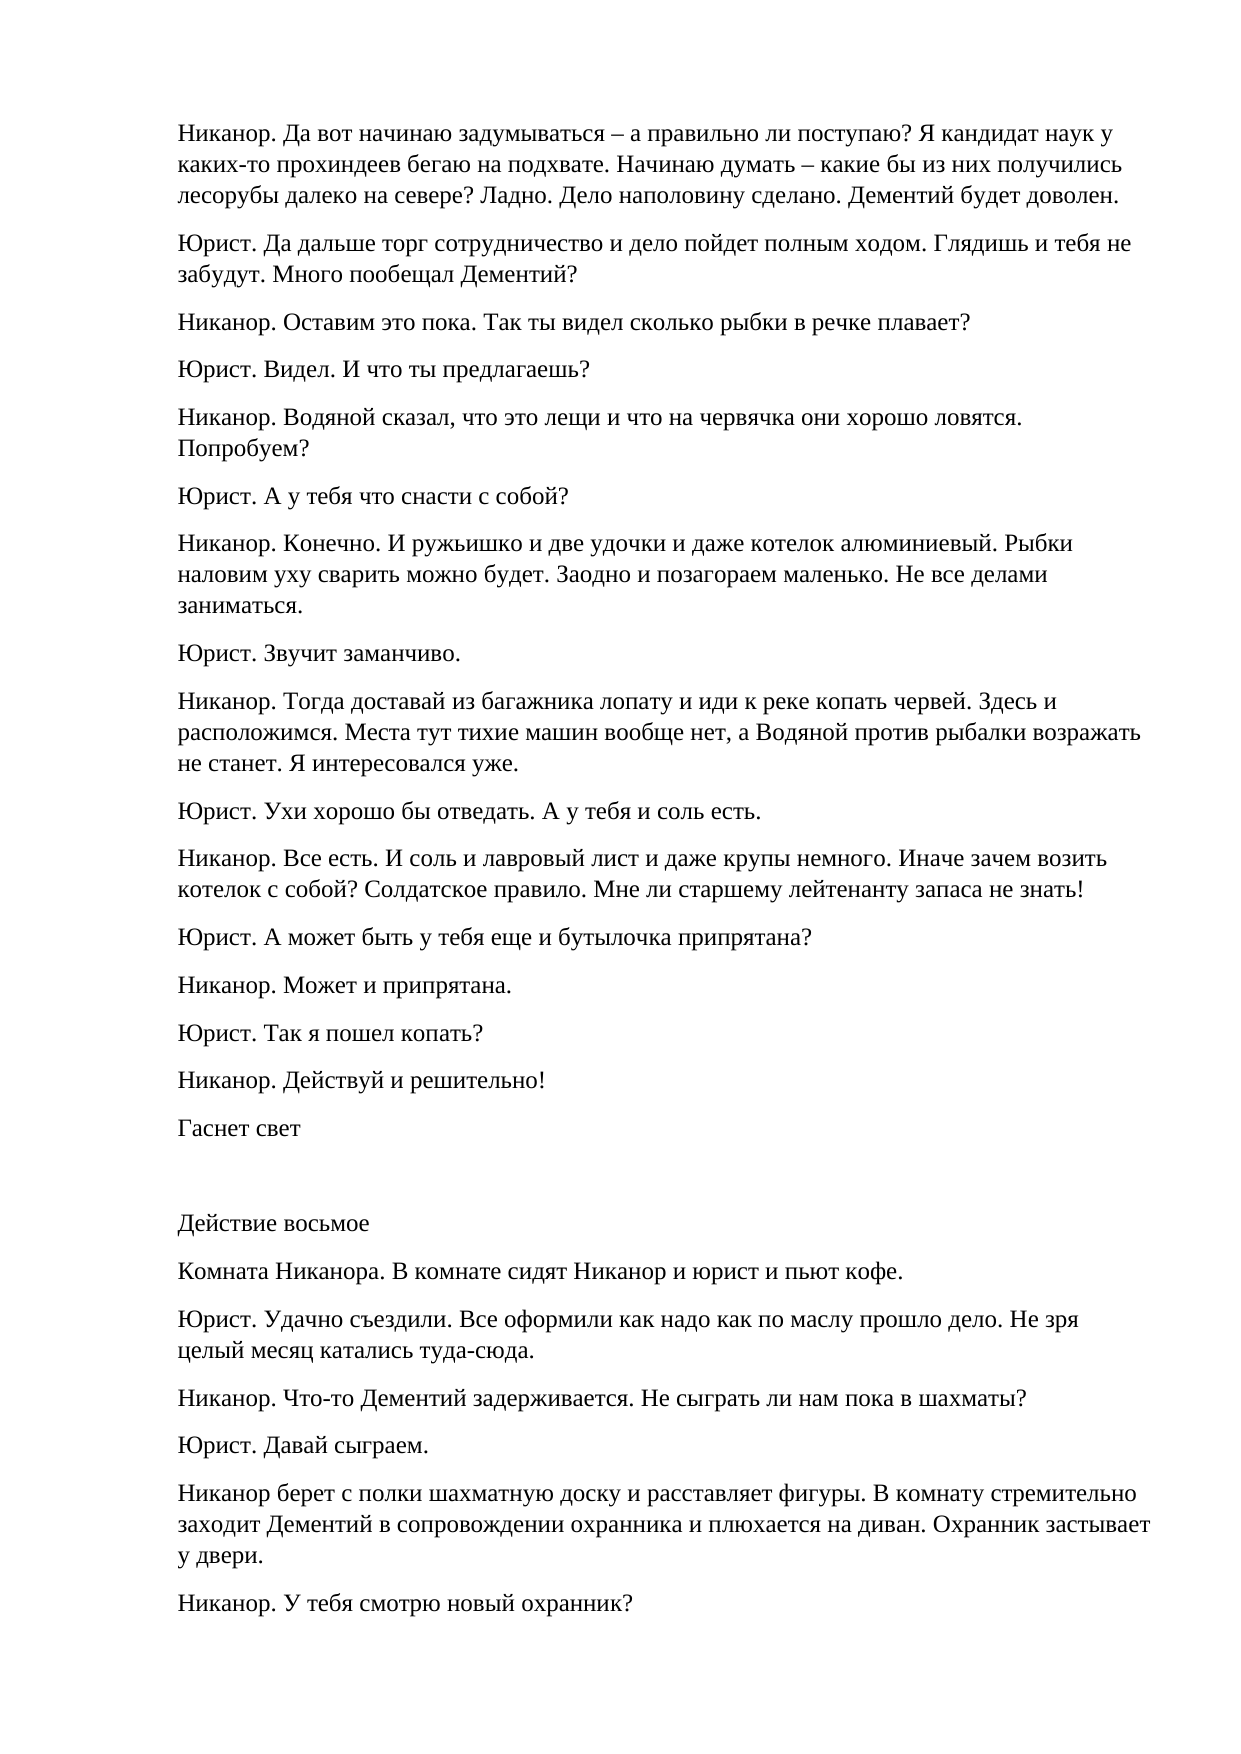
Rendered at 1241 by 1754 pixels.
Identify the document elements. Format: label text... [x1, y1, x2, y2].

text Действие восьмое [177, 1208, 1152, 1237]
text Юрист. Удачно съездили. Все оформили как надо как по маслу прошло дело. Не зря целый месяц катались туда-сюда. [177, 1304, 1152, 1364]
text Юрист. Звучит заманчиво. [177, 638, 1152, 667]
text Никанор. Действуй и решительно! [177, 1065, 1152, 1094]
text Никанор. Конечно. И ружьишко и две удочки и даже котелок алюминиевый. Рыбки наловим уху сварить можно будет. Заодно и позагораем маленько. Не все делами заниматься. [177, 528, 1152, 619]
text Никанор. Оставим это пока. Так ты видел сколько рыбки в речке плавает? [177, 307, 1152, 335]
text Никанор. Может и припрятана. [177, 970, 1152, 999]
text Никанор. Что-то Дементий задерживается. Не сыграть ли нам пока в шахматы? [177, 1383, 1152, 1411]
text Комната Никанора. В комнате сидят Никанор и юрист и пьют кофе. [177, 1256, 1152, 1285]
text Никанор. Водяной сказал, что это лещи и что на червячка они хорошо ловятся. Попробуем? [177, 402, 1152, 462]
text Юрист. Да дальше торг сотрудничество и дело пойдет полным ходом. Глядишь и тебя не забудут. Много пообещал Дементий? [177, 228, 1152, 288]
text Юрист. Ухи хорошо бы отведать. А у тебя и соль есть. [177, 796, 1152, 824]
text Юрист. Видел. И что ты предлагаешь? [177, 354, 1152, 383]
text Никанор. Все есть. И соль и лавровый лист и даже крупы немного. Иначе зачем возить котелок с собой? Солдатское правило. Мне ли старшему лейтенанту запаса не знать! [177, 843, 1152, 903]
text Никанор. У тебя смотрю новый охранник? [177, 1588, 1152, 1617]
text Гаснет свет [177, 1113, 1152, 1142]
text Юрист. Так я пошел копать? [177, 1018, 1152, 1046]
text Никанор. Да вот начинаю задумываться – а правильно ли поступаю? Я кандидат наук у каких-то прохиндеев бегаю на подхвате. Начинаю думать – какие бы из них получились лесорубы далеко на севере? Ладно. Дело наполовину сделано. Дементий будет доволен. [177, 118, 1152, 209]
text Юрист. А у тебя что снасти с собой? [177, 481, 1152, 509]
text Никанор. Тогда доставай из багажника лопату и иди к реке копать червей. Здесь и расположимся. Места тут тихие машин вообще нет, а Водяной против рыбалки возражать не станет. Я интересовался уже. [177, 686, 1152, 777]
text Никанор берет с полки шахматную доску и расставляет фигуры. В комнату стремительно заходит Дементий в сопровождении охранника и плюхается на диван. Охранник застывает у двери. [177, 1478, 1152, 1569]
text Юрист. Давай сыграем. [177, 1430, 1152, 1459]
text Юрист. А может быть у тебя еще и бутылочка припрятана? [177, 922, 1152, 951]
